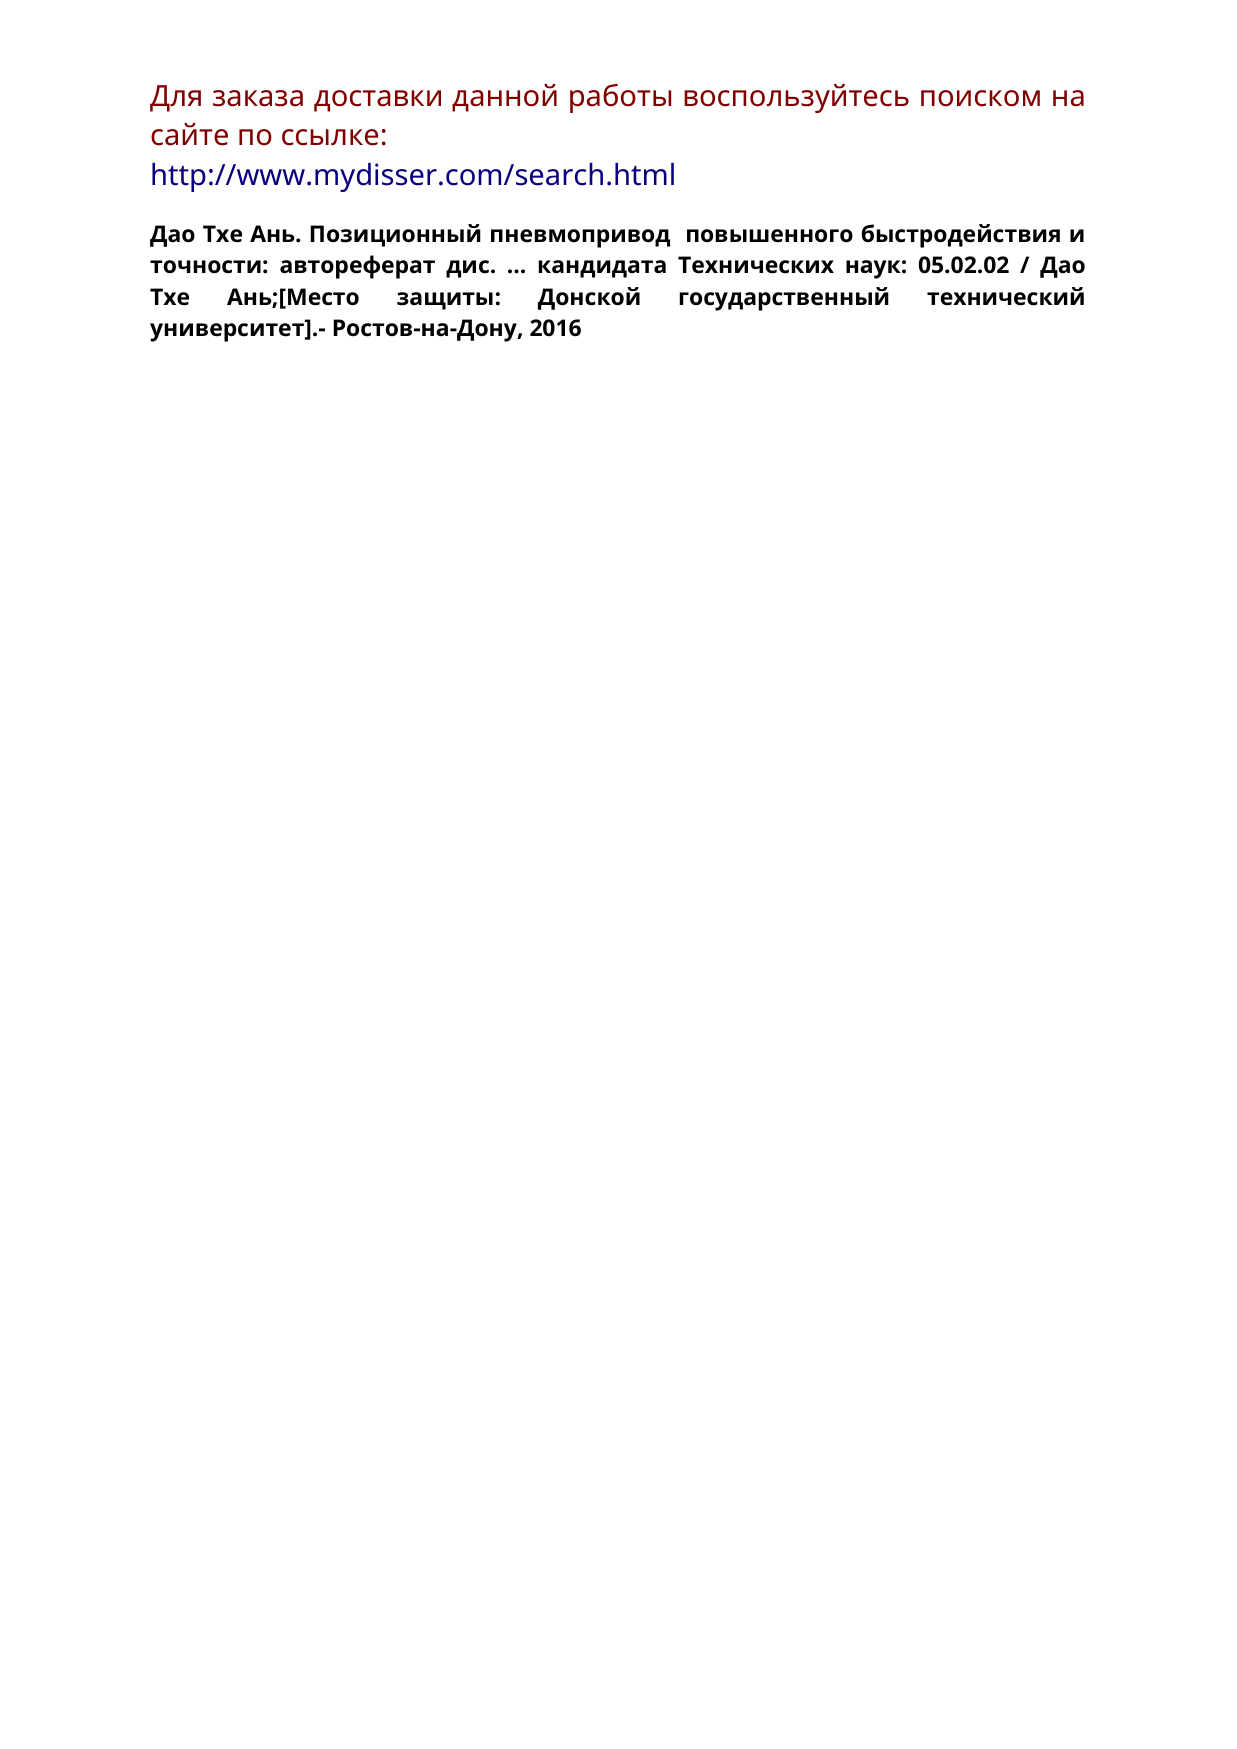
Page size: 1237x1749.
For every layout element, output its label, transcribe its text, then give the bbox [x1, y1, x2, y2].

text Дао Тхе Ань. Позиционный пневмопривод повышенного быстродействия и точности: автореферат дис. ... кандидата Технических наук: 05.02.02 / Дао Тхе Ань;[Место защиты: Донской государственный технический университет].- Ростов-на-Дону, 2016 [150, 218, 1086, 343]
